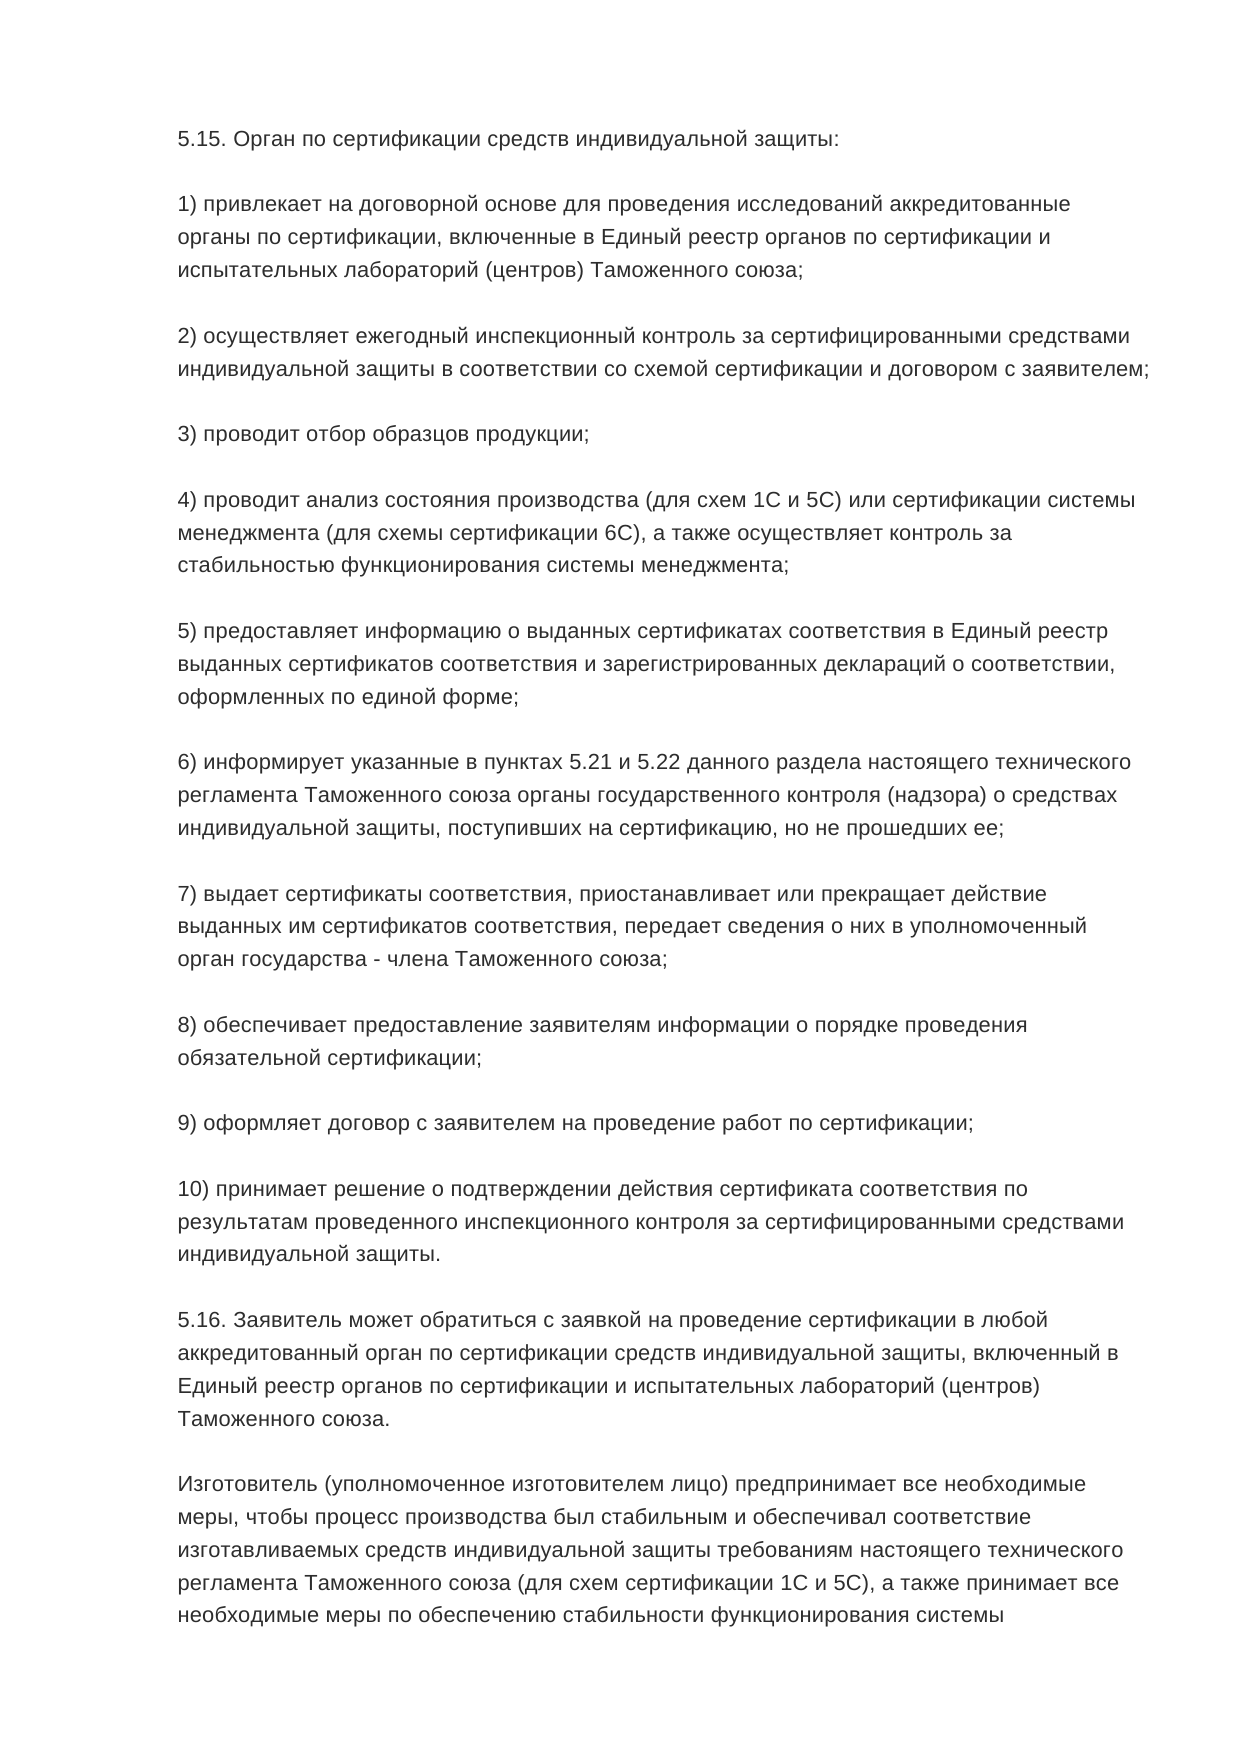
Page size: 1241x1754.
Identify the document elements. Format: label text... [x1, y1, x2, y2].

text 1) привлекает на договорной основе для проведения исследований аккредитованные органы по сертификации, включенные в Единый реестр органов по сертификации и испытательных лабораторий (центров) Таможенного союза; [177, 184, 1152, 315]
text 6) информирует указанные в пунктах 5.21 и 5.22 данного раздела настоящего технического регламента Таможенного союза органы государственного контроля (надзора) о средствах индивидуальной защиты, поступивших на сертификацию, но не прошедших ее; [177, 742, 1152, 873]
text 5) предоставляет информацию о выданных сертификатах соответствия в Единый реестр выданных сертификатов соответствия и зарегистрированных деклараций о соответствии, оформленных по единой форме; [177, 610, 1152, 742]
text 7) выдает сертификаты соответствия, приостанавливает или прекращает действие выданных им сертификатов соответствия, передает сведения о них в уполномоченный орган государства - члена Таможенного союза; [177, 873, 1152, 1004]
text 10) принимает решение о подтверждении действия сертификата соответствия по результатам проведенного инспекционного контроля за сертифицированными средствами индивидуальной защиты. [177, 1168, 1152, 1299]
text 3) проводит отбор образцов продукции; [177, 413, 1152, 479]
text 4) проводит анализ состояния производства (для схем 1С и 5С) или сертификации системы менеджмента (для схемы сертификации 6С), а также осуществляет контроль за стабильностью функционирования системы менеджмента; [177, 479, 1152, 610]
text 2) осуществляет ежегодный инспекционный контроль за сертифицированными средствами индивидуальной защиты в соответствии со схемой сертификации и договором с заявителем; [177, 315, 1152, 413]
text 5.15. Орган по сертификации средств индивидуальной защиты: [177, 118, 1152, 184]
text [177, 1299, 1152, 1627]
text 9) оформляет договор с заявителем на проведение работ по сертификации; [177, 1102, 1152, 1168]
text 8) обеспечивает предоставление заявителям информации о порядке проведения обязательной сертификации; [177, 1004, 1152, 1102]
